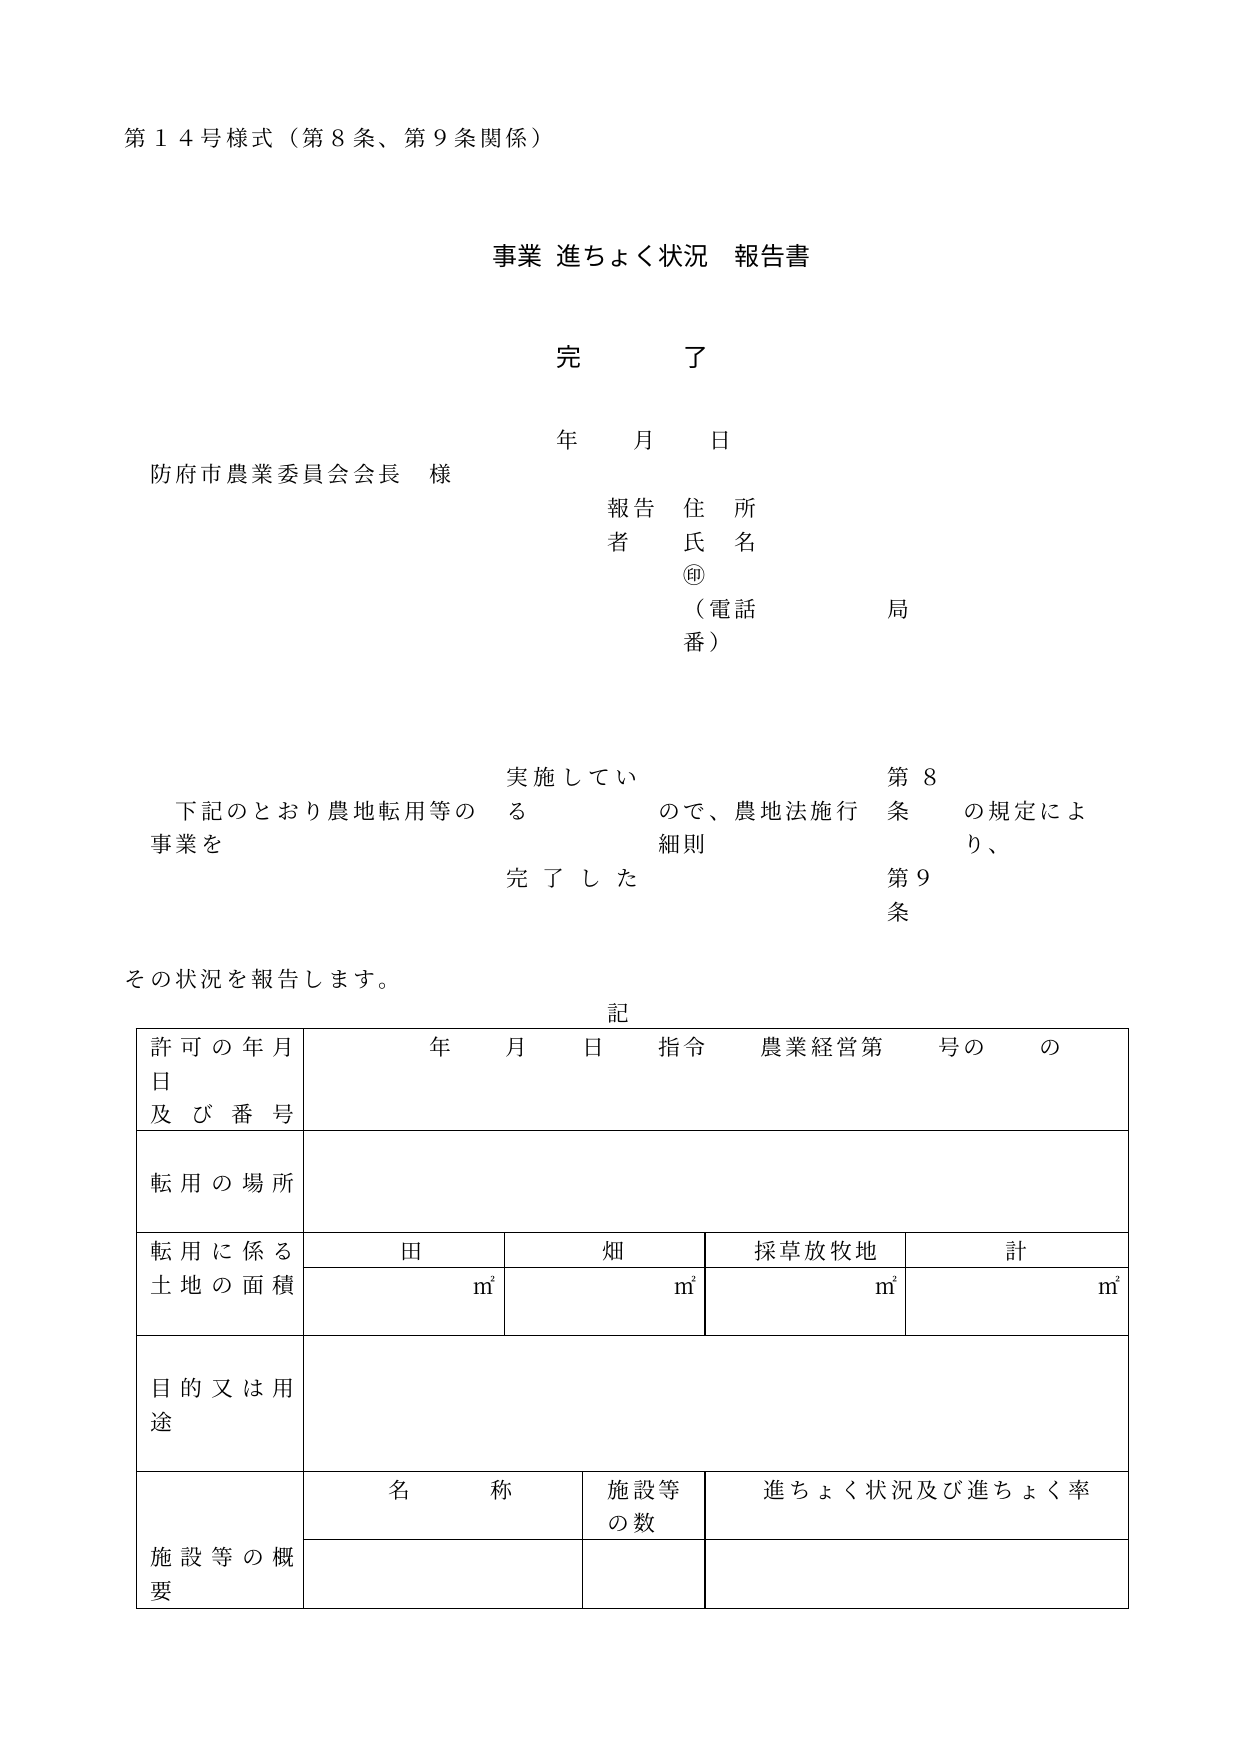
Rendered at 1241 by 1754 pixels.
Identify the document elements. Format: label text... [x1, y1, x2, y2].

table_cell 転用に係る 土地の面積 [137, 1233, 303, 1335]
text 防府市農業委員会会長 様 [124, 456, 1116, 490]
table_header 事業 [130, 154, 548, 389]
table_cell ㎡ [304, 1268, 504, 1335]
text 第１４号様式（第８条、第９条関係） [124, 120, 1116, 153]
table_header 住 所 氏 名 ㊞ （電話 局 番） [676, 490, 1123, 658]
table_header 下記のとおり農地転用等の事業を [130, 726, 499, 927]
table_cell 進ちょく状況及び進ちょく率 [706, 1472, 1128, 1539]
table_cell 計 [906, 1233, 1128, 1267]
text その状況を報告します。 [124, 961, 1116, 995]
table_cell ㎡ [505, 1268, 704, 1335]
table_header 年 月 日 指令 農業経営第 号の の [304, 1029, 1128, 1130]
table_cell [304, 1540, 582, 1608]
table_header 許可の年月日 及び番号 [137, 1029, 303, 1130]
table_cell [304, 1336, 1128, 1471]
table_cell 転用の場所 [137, 1131, 303, 1232]
table_cell [304, 1131, 1128, 1232]
table_cell 畑 [505, 1233, 704, 1267]
table_cell 田 [304, 1233, 504, 1267]
table_header 第８条 第９条 [872, 726, 950, 927]
table_cell 採草放牧地 [706, 1233, 905, 1267]
table_cell [583, 1540, 704, 1608]
table_header 報告書 [716, 154, 1128, 389]
table_cell 目的又は用途 [137, 1336, 303, 1471]
table_cell 施設等の概要 [137, 1472, 303, 1608]
table_cell 施設等の数 [583, 1472, 704, 1539]
table_cell ㎡ [706, 1268, 905, 1335]
table_header 進ちょく状況 完 了 [548, 154, 716, 389]
table_cell ㎡ [906, 1268, 1128, 1335]
table_cell 名 称 [304, 1472, 582, 1539]
table_header ので、農地法施行細則 [647, 726, 872, 927]
text 記 [124, 995, 1116, 1028]
table_cell [706, 1540, 1128, 1608]
table_header の規定により、 [950, 726, 1119, 927]
text 年 月 日 [124, 423, 1116, 456]
table_header 実施している 完了した [499, 726, 647, 927]
table_header 報告者 [587, 490, 676, 658]
